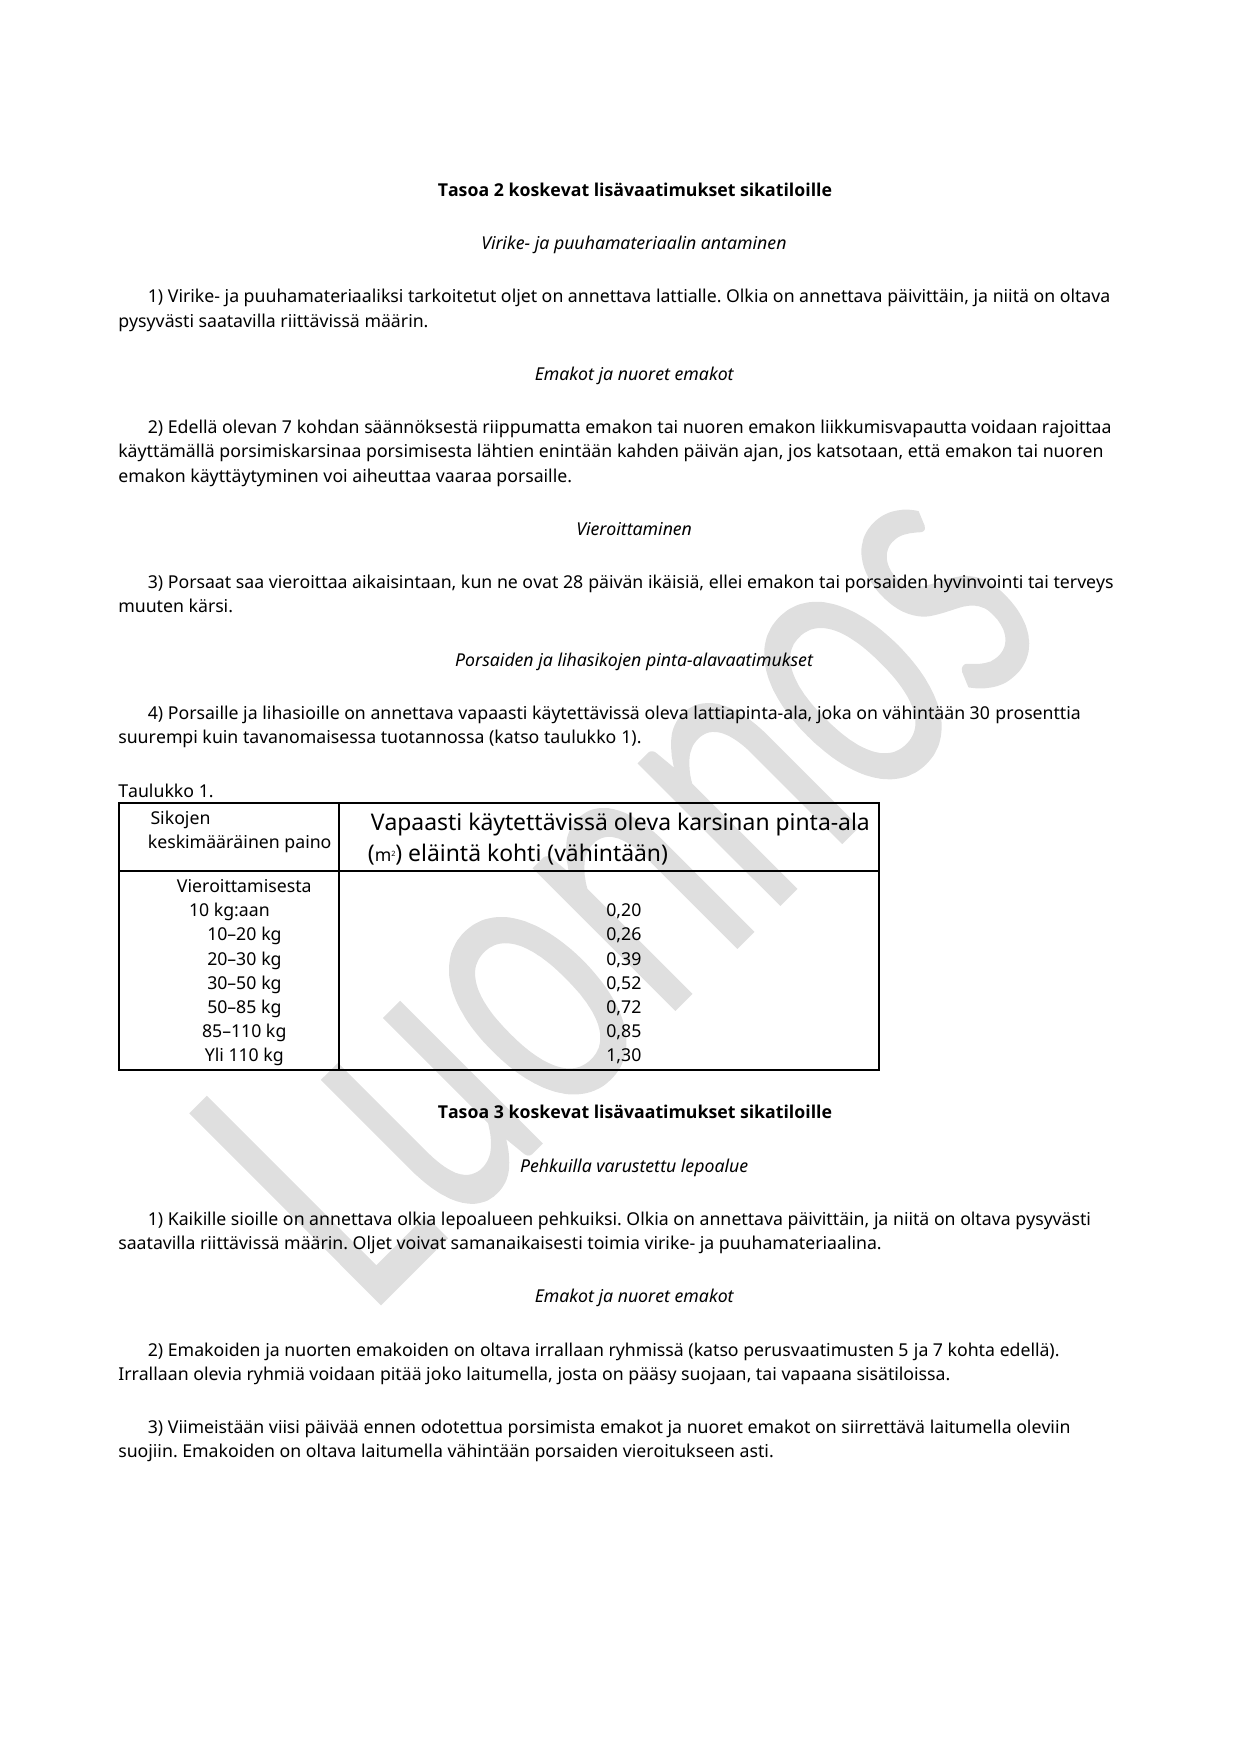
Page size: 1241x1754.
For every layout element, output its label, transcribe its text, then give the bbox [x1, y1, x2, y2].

text Vieroittaminen [118, 516, 1122, 541]
table_header [340, 804, 878, 870]
text Virike- ja puuhamateriaalin antaminen [118, 231, 1122, 255]
text Pehkuilla varustettu lepoalue [118, 1153, 1122, 1177]
text 1) Virike- ja puuhamateriaaliksi tarkoitetut oljet on annettava lattialle. Olkia on annettava päivittäin, ja niitä on oltava pysyvästi saatavilla riittävissä määrin. [118, 284, 1122, 332]
text 2) Edellä olevan 7 kohdan säännöksestä riippumatta emakon tai nuoren emakon liikkumisvapautta voidaan rajoittaa käyttämällä porsimiskarsinaa porsimisesta lähtien enintään kahden päivän ajan, jos katsotaan, että emakon tai nuoren emakon käyttäytyminen voi aiheuttaa vaaraa porsaille. [118, 415, 1122, 487]
text Taulukko 1. [118, 778, 1122, 802]
text Porsaiden ja lihasikojen pinta-alavaatimukset [118, 647, 1122, 671]
text 3) Porsaat saa vieroittaa aikaisintaan, kun ne ovat 28 päivän ikäisiä, ellei emakon tai porsaiden hyvinvointi tai terveys muuten kärsi. [118, 570, 1122, 618]
text Emakot ja nuoret emakot [118, 1284, 1122, 1308]
text Emakot ja nuoret emakot [118, 361, 1122, 386]
text 3) Viimeistään viisi päivää ennen odotettua porsimista emakot ja nuoret emakot on siirrettävä laitumella oleviin suojiin. Emakoiden on oltava laitumella vähintään porsaiden vieroitukseen asti. [118, 1415, 1122, 1463]
text Tasoa 3 koskevat lisävaatimukset sikatiloille [118, 1100, 1122, 1124]
text 2) Emakoiden ja nuorten emakoiden on oltava irrallaan ryhmissä (katso perusvaatimusten 5 ja 7 kohta edellä). Irrallaan olevia ryhmiä voidaan pitää joko laitumella, josta on pääsy suojaan, tai vapaana sisätiloissa. [118, 1337, 1122, 1386]
table_header [120, 872, 338, 1069]
text 4) Porsaille ja lihasioille on annettava vapaasti käytettävissä oleva lattiapinta-ala, joka on vähintään 30 prosenttia suurempi kuin tavanomaisessa tuotannossa (katso taulukko 1). [118, 701, 1122, 749]
text Tasoa 2 koskevat lisävaatimukset sikatiloille [118, 177, 1122, 201]
text 1) Kaikille sioille on annettava olkia lepoalueen pehkuiksi. Olkia on annettava päivittäin, ja niitä on oltava pysyvästi saatavilla riittävissä määrin. Oljet voivat samanaikaisesti toimia virike- ja puuhamateriaalina. [118, 1206, 1122, 1255]
table_header [340, 872, 878, 1069]
table_header [120, 804, 338, 870]
